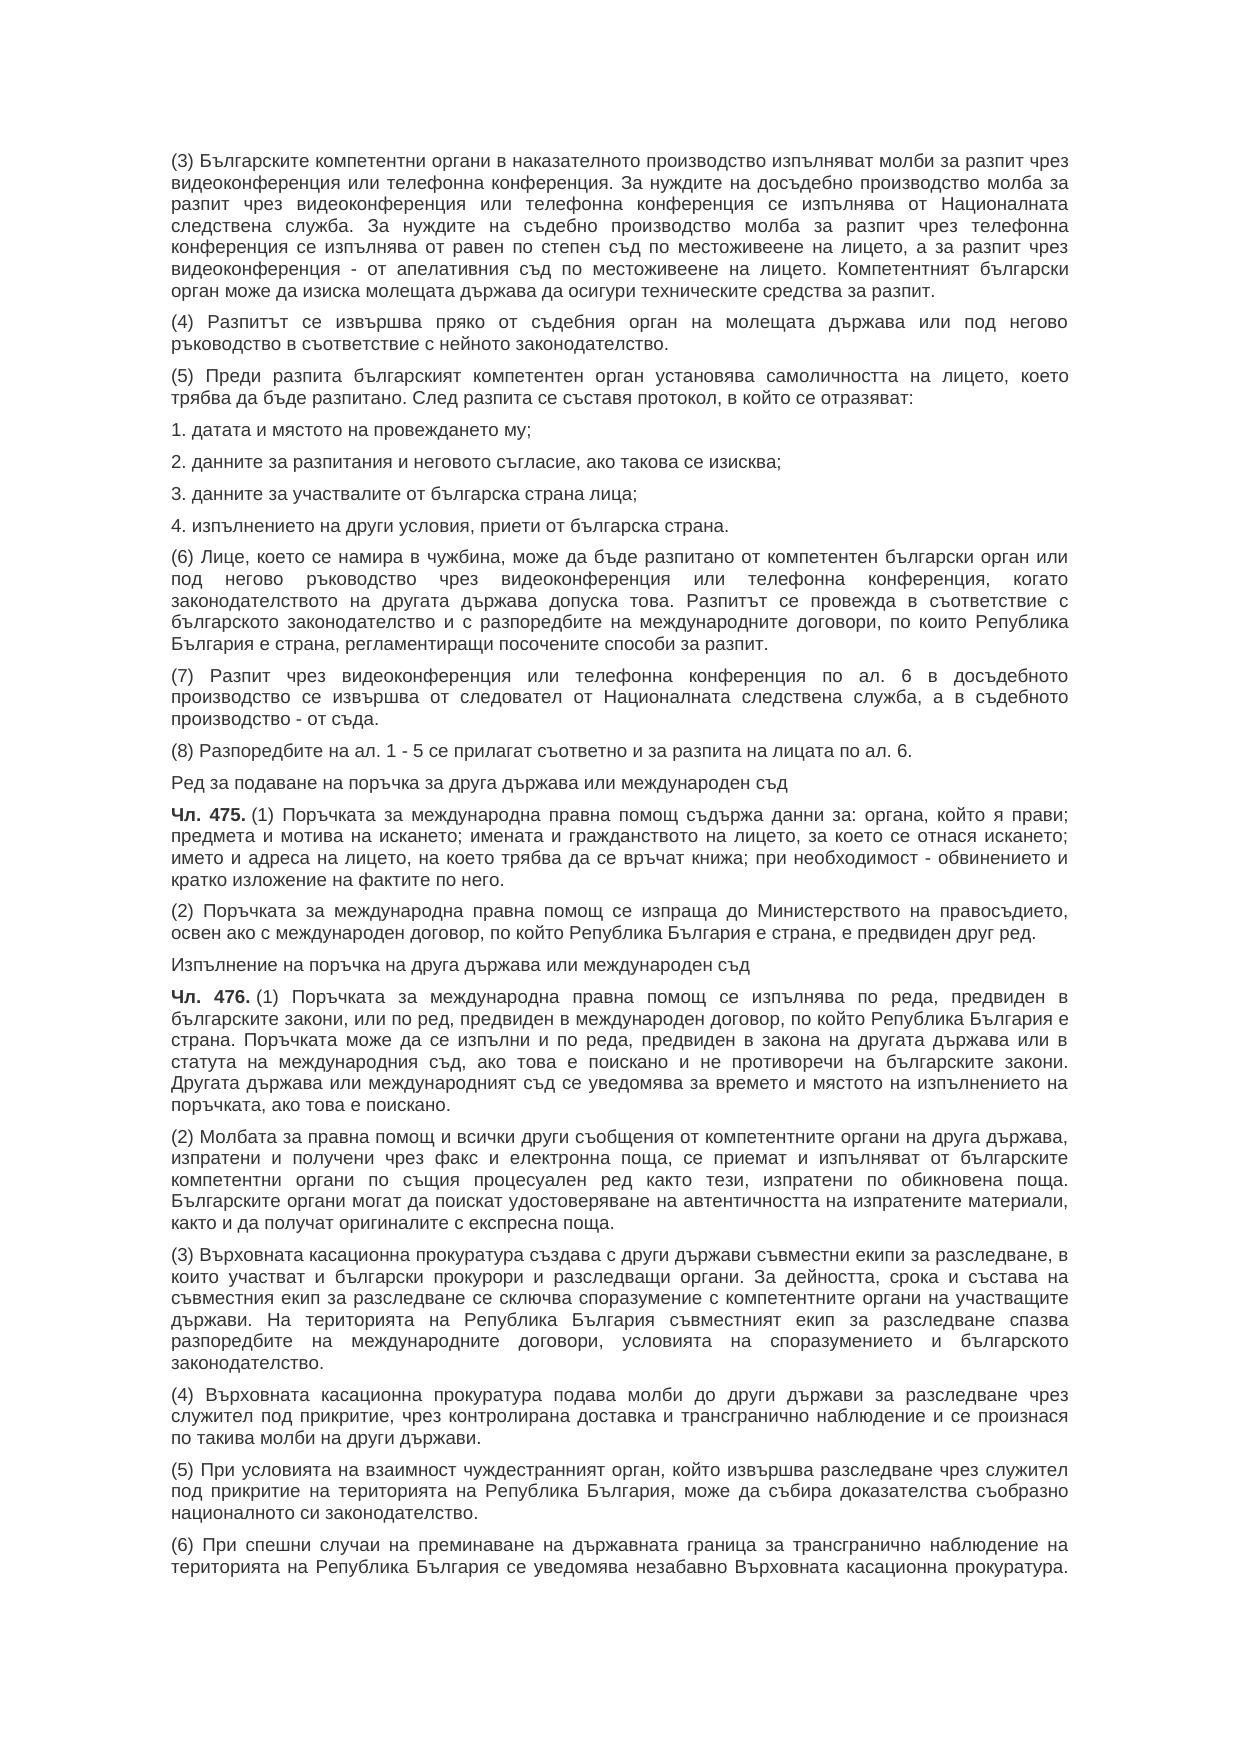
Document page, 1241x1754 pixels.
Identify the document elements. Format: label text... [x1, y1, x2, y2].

text (4) Разпитът се извършва пряко от съдебния орган на молещата държава или под негово ръководство в съответствие с нейното законодателство. [171, 311, 1069, 354]
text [171, 1534, 1069, 1577]
text 3. данните за участвалите от българска страна лица; [171, 482, 1069, 504]
text (4) Върховната касационна прокуратура подава молби до други държави за разследване чрез служител под прикритие, чрез контролирана доставка и трансгранично наблюдение и се произнася по такива молби на други държави. [171, 1384, 1069, 1448]
text (8) Разпоредбите на ал. 1 - 5 се прилагат съответно и за разпита на лицата по ал. 6. [171, 740, 1069, 761]
text (5) При условията на взаимност чуждестранният орган, който извършва разследване чрез служител под прикритие на територията на Република България, може да събира доказателства съобразно националното си законодателство. [171, 1459, 1069, 1523]
text Ред за подаване на поръчка за друга държава или международен съд [171, 772, 1069, 793]
text Чл. 475. (1) Поръчката за международна правна помощ съдържа данни за: органа, който я прави; предмета и мотива на искането; имената и гражданството на лицето, за което се отнася искането; името и адреса на лицето, на което трябва да се връчат книжа; при необходимост - обвинението и кратко изложение на фактите по него. [171, 804, 1069, 890]
text 1. датата и мястото на провеждането му; [171, 418, 1069, 440]
text (3) Върховната касационна прокуратура създава с други държави съвместни екипи за разследване, в които участват и български прокурори и разследващи органи. За дейността, срока и състава на съвместния екип за разследване се сключва споразумение с компетентните органи на участващите държави. На територията на Република България съвместният екип за разследване спазва разпоредбите на международните договори, условията на споразумението и българското законодателство. [171, 1244, 1069, 1373]
text Изпълнение на поръчка на друга държава или международен съд [171, 954, 1069, 975]
text 4. изпълнението на други условия, приети от българска страна. [171, 514, 1069, 536]
text (7) Разпит чрез видеоконференция или телефонна конференция по ал. 6 в досъдебното производство се извършва от следовател от Националната следствена служба, а в съдебното производство - от съда. [171, 664, 1069, 729]
text (2) Поръчката за международна правна помощ се изпраща до Министерството на правосъдието, освен ако с международен договор, по който Република България е страна, е предвиден друг ред. [171, 900, 1069, 943]
text (6) Лице, което се намира в чужбина, може да бъде разпитано от компетентен български орган или под негово ръководство чрез видеоконференция или телефонна конференция, когато законодателството на другата държава допуска това. Разпитът се провежда в съответствие с българското законодателство и с разпоредбите на международните договори, по които Република България е страна, регламентиращи посочените способи за разпит. [171, 546, 1069, 654]
text 2. данните за разпитания и неговото съгласие, ако такова се изисква; [171, 450, 1069, 472]
text (3) Българските компетентни органи в наказателното производство изпълняват молби за разпит чрез видеоконференция или телефонна конференция. За нуждите на досъдебно производство молба за разпит чрез видеоконференция или телефонна конференция се изпълнява от Националната следствена служба. За нуждите на съдебно производство молба за разпит чрез телефонна конференция се изпълнява от равен по степен съд по местоживеене на лицето, а за разпит чрез видеоконференция - от апелативния съд по местоживеене на лицето. Компетентният български орган може да изиска молещата държава да осигури техническите средства за разпит. [171, 150, 1069, 301]
text (5) Преди разпита българският компетентен орган установява самоличността на лицето, което трябва да бъде разпитано. След разпита се съставя протокол, в който се отразяват: [171, 365, 1069, 408]
text Чл. 476. (1) Поръчката за международна правна помощ се изпълнява по реда, предвиден в българските закони, или по ред, предвиден в международен договор, по който Република България е страна. Поръчката може да се изпълни и по реда, предвиден в закона на другата държава или в статута на международния съд, ако това е поискано и не противоречи на българските закони. Другата държава или международният съд се уведомява за времето и мястото на изпълнението на поръчката, ако това е поискано. [171, 986, 1069, 1115]
text (2) Молбата за правна помощ и всички други съобщения от компетентните органи на друга държава, изпратени и получени чрез факс и електронна поща, се приемат и изпълняват от българските компетентни органи по същия процесуален ред както тези, изпратени по обикновена поща. Българските органи могат да поискат удостоверяване на автентичността на изпратените материали, както и да получат оригиналите с експресна поща. [171, 1126, 1069, 1233]
